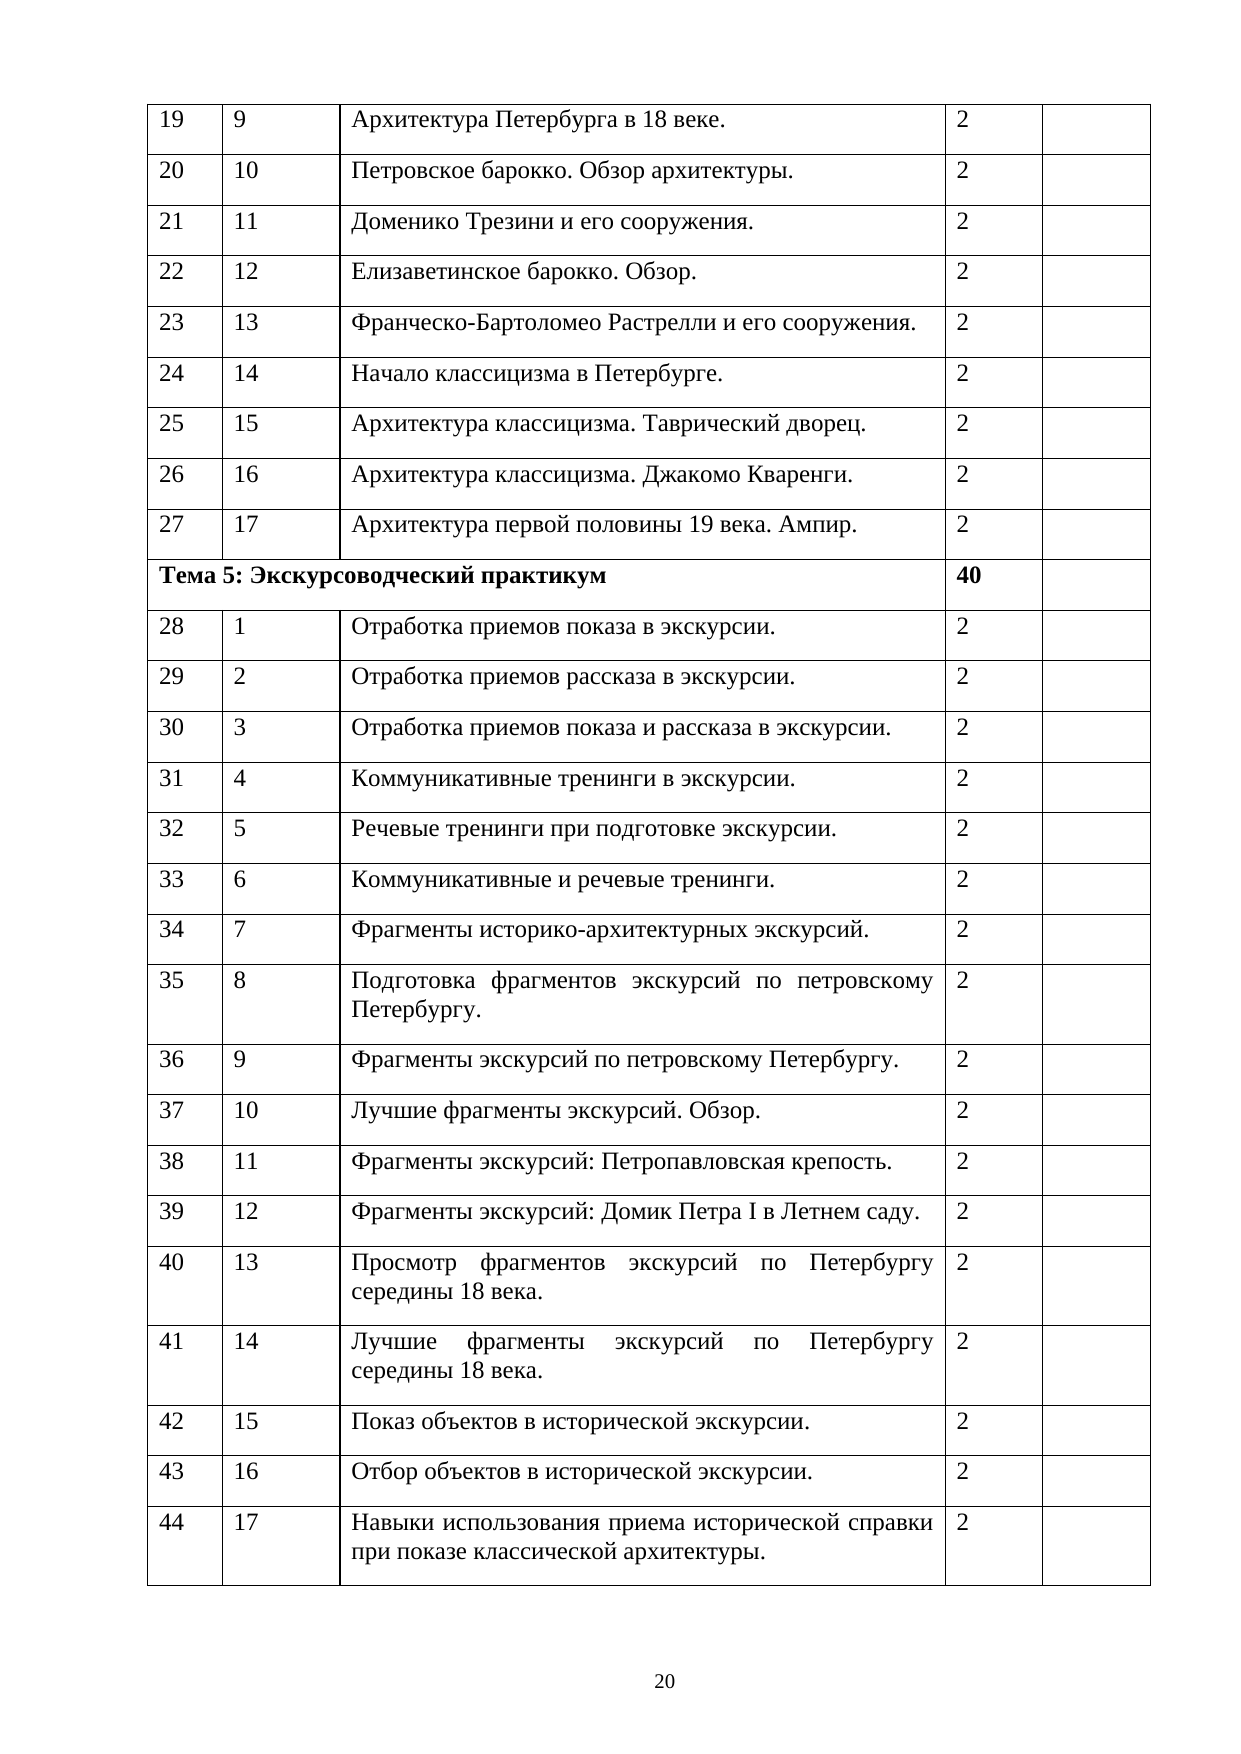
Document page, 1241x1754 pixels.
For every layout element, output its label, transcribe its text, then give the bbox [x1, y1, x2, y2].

table_cell Фрагменты историко-архитектурных экскурсий. [341, 915, 945, 964]
table_cell 2 [946, 358, 1042, 407]
table_cell [1043, 915, 1150, 964]
table_cell [1043, 864, 1150, 913]
table_cell Фрагменты экскурсий: Петропавловская крепость. [341, 1146, 945, 1195]
table_cell 2 [946, 256, 1042, 306]
table_cell [1043, 763, 1150, 812]
table_cell 2 [946, 965, 1042, 1043]
table_cell 16 [223, 1456, 339, 1506]
table_cell 44 [148, 1507, 222, 1585]
table_cell 7 [223, 915, 339, 964]
table_cell Елизаветинское барокко. Обзор. [341, 256, 945, 306]
table_cell 39 [148, 1196, 222, 1246]
table_cell 2 [946, 1326, 1042, 1405]
table_cell 10 [223, 1095, 339, 1145]
table_cell 30 [148, 712, 222, 762]
table_cell Архитектура классицизма. Таврический дворец. [341, 408, 945, 458]
table_cell 2 [946, 307, 1042, 357]
table_cell 2 [946, 763, 1042, 812]
table_cell [1043, 1095, 1150, 1145]
table_cell 31 [148, 763, 222, 812]
table_cell 34 [148, 915, 222, 964]
table_cell Отработка приемов показа в экскурсии. [341, 611, 945, 660]
table_cell Архитектура классицизма. Джакомо Кваренги. [341, 459, 945, 508]
table_cell 43 [148, 1456, 222, 1506]
table_cell Подготовка фрагментов экскурсий по петровскому Петербургу. [341, 965, 945, 1043]
table_cell 2 [946, 408, 1042, 458]
table_cell 36 [148, 1045, 222, 1094]
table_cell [341, 1507, 945, 1585]
table_cell 14 [223, 1326, 339, 1405]
table_cell 15 [223, 1406, 339, 1455]
table_cell Отработка приемов показа и рассказа в экскурсии. [341, 712, 945, 762]
table_cell 27 [148, 510, 222, 559]
table_cell [1043, 307, 1150, 357]
table_cell [1043, 965, 1150, 1043]
table_cell [1043, 611, 1150, 660]
table_cell 33 [148, 864, 222, 913]
table_cell 32 [148, 813, 222, 863]
table_cell 2 [946, 1456, 1042, 1506]
table_cell Архитектура первой половины 19 века. Ампир. [341, 510, 945, 559]
table_cell Лучшие фрагменты экскурсий. Обзор. [341, 1095, 945, 1145]
table_cell [1043, 155, 1150, 205]
table_cell 41 [148, 1326, 222, 1405]
table_cell 2 [946, 1247, 1042, 1325]
table_cell [1043, 206, 1150, 255]
table_cell 12 [223, 1196, 339, 1246]
table_cell Архитектура Петербурга в 18 веке. [341, 105, 945, 154]
table_cell Коммуникативные и речевые тренинги. [341, 864, 945, 913]
table_cell [1043, 1326, 1150, 1405]
table_cell 1 [223, 611, 339, 660]
table_cell [1043, 256, 1150, 306]
table_cell [1043, 358, 1150, 407]
table_cell Речевые тренинги при подготовке экскурсии. [341, 813, 945, 863]
table_cell [1043, 105, 1150, 154]
table_cell 2 [946, 915, 1042, 964]
table_cell 4 [223, 763, 339, 812]
table_cell [1043, 408, 1150, 458]
table_cell 11 [223, 1146, 339, 1195]
table_cell 2 [946, 206, 1042, 255]
table_cell 35 [148, 965, 222, 1043]
table_cell 25 [148, 408, 222, 458]
table_cell 38 [148, 1146, 222, 1195]
table_cell 2 [946, 105, 1042, 154]
table_cell 29 [148, 661, 222, 711]
table_cell [1043, 1406, 1150, 1455]
table_cell 6 [223, 864, 339, 913]
table_cell Коммуникативные тренинги в экскурсии. [341, 763, 945, 812]
table_cell 28 [148, 611, 222, 660]
table_cell Лучшие фрагменты экскурсий по Петербургу середины 18 века. [341, 1326, 945, 1405]
table_cell Франческо-Бартоломео Растрелли и его сооружения. [341, 307, 945, 357]
table_cell [1043, 1507, 1150, 1585]
table_cell 37 [148, 1095, 222, 1145]
table_cell 2 [946, 1045, 1042, 1094]
table_cell [1043, 1045, 1150, 1094]
table_cell 12 [223, 256, 339, 306]
table_cell 2 [946, 1146, 1042, 1195]
table_cell Показ объектов в исторической экскурсии. [341, 1406, 945, 1455]
table_cell 2 [946, 864, 1042, 913]
table_cell 2 [946, 1507, 1042, 1585]
table_cell Доменико Трезини и его сооружения. [341, 206, 945, 255]
table_cell Петровское барокко. Обзор архитектуры. [341, 155, 945, 205]
table_cell 2 [946, 813, 1042, 863]
table_cell Отработка приемов рассказа в экскурсии. [341, 661, 945, 711]
table_cell 13 [223, 1247, 339, 1325]
table_cell [1043, 813, 1150, 863]
table_cell 2 [223, 661, 339, 711]
table_cell 16 [223, 459, 339, 508]
table_cell 11 [223, 206, 339, 255]
table_cell Фрагменты экскурсий по петровскому Петербургу. [341, 1045, 945, 1094]
table_cell 15 [223, 408, 339, 458]
table_cell 40 [148, 1247, 222, 1325]
table_cell Фрагменты экскурсий: Домик Петра I в Летнем саду. [341, 1196, 945, 1246]
table_cell [1043, 1456, 1150, 1506]
table_cell 24 [148, 358, 222, 407]
table_cell 2 [946, 459, 1042, 508]
table_cell 21 [148, 206, 222, 255]
table_cell 22 [148, 256, 222, 306]
table_cell 14 [223, 358, 339, 407]
table_cell 2 [946, 712, 1042, 762]
table_cell 3 [223, 712, 339, 762]
table_cell 2 [946, 661, 1042, 711]
table_cell 13 [223, 307, 339, 357]
table_cell 9 [223, 105, 339, 154]
table_cell [1043, 1247, 1150, 1325]
table_cell 40 [946, 560, 1042, 610]
table_cell 8 [223, 965, 339, 1043]
table_cell 2 [946, 510, 1042, 559]
table_cell [1043, 459, 1150, 508]
table_cell [1043, 712, 1150, 762]
table_cell 42 [148, 1406, 222, 1455]
table_cell 2 [946, 1406, 1042, 1455]
table_cell 23 [148, 307, 222, 357]
table_cell 5 [223, 813, 339, 863]
table_cell 2 [946, 611, 1042, 660]
table_cell 17 [223, 510, 339, 559]
table_cell 9 [223, 1045, 339, 1094]
table_cell [1043, 1196, 1150, 1246]
table_cell [1043, 1146, 1150, 1195]
table_cell 19 [148, 105, 222, 154]
table_cell [1043, 560, 1150, 610]
table_cell 26 [148, 459, 222, 508]
table_cell [1043, 661, 1150, 711]
table_cell Начало классицизма в Петербурге. [341, 358, 945, 407]
table_cell 2 [946, 1196, 1042, 1246]
table_cell Тема 5: Экскурсоводческий практикум [148, 560, 945, 610]
table_cell 10 [223, 155, 339, 205]
table_cell 2 [946, 1095, 1042, 1145]
table_cell Отбор объектов в исторической экскурсии. [341, 1456, 945, 1506]
table_cell 20 [148, 155, 222, 205]
table_cell Просмотр фрагментов экскурсий по Петербургу середины 18 века. [341, 1247, 945, 1325]
table_cell 2 [946, 155, 1042, 205]
table_cell 17 [223, 1507, 339, 1585]
table_cell [1043, 510, 1150, 559]
